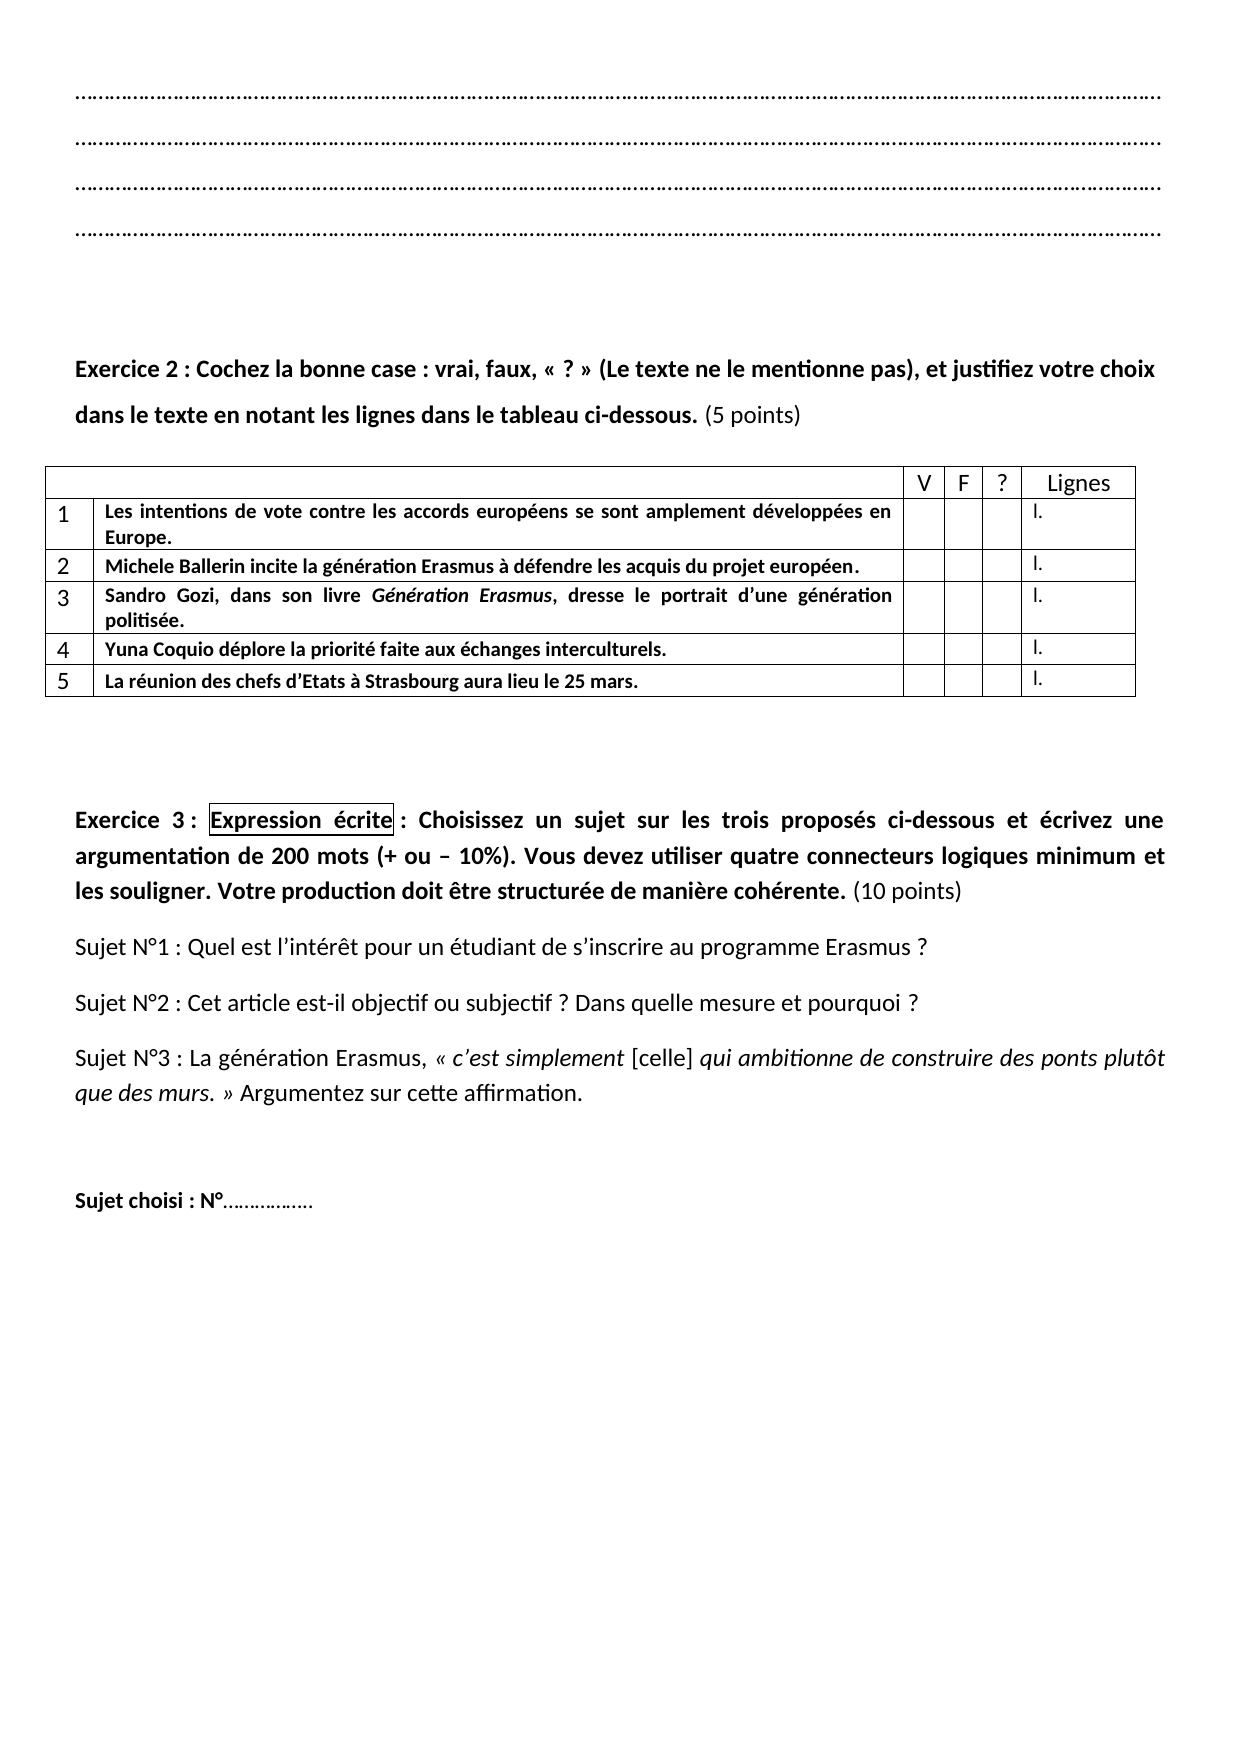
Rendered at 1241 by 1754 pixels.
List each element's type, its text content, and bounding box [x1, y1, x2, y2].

table_cell [904, 550, 944, 581]
table_cell [904, 634, 944, 664]
table_cell l. [1022, 634, 1135, 664]
table_cell Yuna Coquio déplore la priorité faite aux échanges interculturels. [94, 634, 903, 664]
text Sujet N°2 : Cet article est-il objectif ou subjectif ? Dans quelle mesure et pourquoi ? [75, 987, 1165, 1017]
table_cell 4 [46, 634, 93, 664]
text Exercice 2 : Cochez la bonne case : vrai, faux, « ? » (Le texte ne le mentionne pas), et justifiez votre choix dans le texte en notant les lignes dans le tableau ci-dessous. (5 points) [75, 354, 1165, 430]
table_cell [983, 499, 1021, 549]
table_cell [983, 582, 1021, 633]
table_cell [983, 665, 1021, 696]
table_header ? [983, 467, 1021, 497]
table_header V [904, 467, 944, 497]
table_cell [983, 634, 1021, 664]
table_cell [945, 582, 982, 633]
table_cell La réunion des chefs d’Etats à Strasbourg aura lieu le 25 mars. [94, 665, 903, 696]
table_cell [945, 665, 982, 696]
table_cell Michele Ballerin incite la génération Erasmus à défendre les acquis du projet européen. [94, 550, 903, 581]
text Exercice 3 : Expression écrite : Choisissez un sujet sur les trois proposés ci-dessous et écrivez une argumentation de 200 mots (+ ou – 10%). Vous devez utiliser quatre connecteurs logiques minimum et les souligner. Votre production doit être structurée de manière cohérente. (10 points) [75, 803, 1165, 906]
table_cell l. [1022, 665, 1135, 696]
text Sujet N°1 : Quel est l’intérêt pour un étudiant de s’inscrire au programme Erasmus ? [75, 931, 1165, 961]
table_header F [945, 467, 982, 497]
text Sujet choisi : N°…………….. [75, 1186, 1165, 1214]
table_cell [945, 499, 982, 549]
text ……………………………………………………………………………………………………………………………………………………………………………………………………………………………………………………………………………………………………………………………………………………………………………………………………………………………………………………………………………………………………………………………………………………………………………………………………………………………………………………………………………………………… [75, 75, 1165, 243]
table_cell l. [1022, 550, 1135, 581]
table_cell [945, 550, 982, 581]
table_cell [904, 665, 944, 696]
table_cell [904, 499, 944, 549]
table_cell l. [1022, 582, 1135, 633]
table_cell [904, 582, 944, 633]
table_cell [945, 634, 982, 664]
table_header [46, 467, 903, 497]
table_cell 1 [46, 499, 93, 549]
table_cell Les intentions de vote contre les accords européens se sont amplement développées en Europe. [94, 499, 903, 549]
table_cell 3 [46, 582, 93, 633]
table_cell l. [1022, 499, 1135, 549]
text Sujet N°3 : La génération Erasmus, « c’est simplement [celle] qui ambitionne de construire des ponts plutôt que des murs. » Argumentez sur cette affirmation. [75, 1043, 1165, 1108]
table_cell 2 [46, 550, 93, 581]
table_cell [983, 550, 1021, 581]
table_cell Sandro Gozi, dans son livre Génération Erasmus, dresse le portrait d’une génération politisée. [94, 582, 903, 633]
table_cell 5 [46, 665, 93, 696]
table_header Lignes [1022, 467, 1135, 497]
